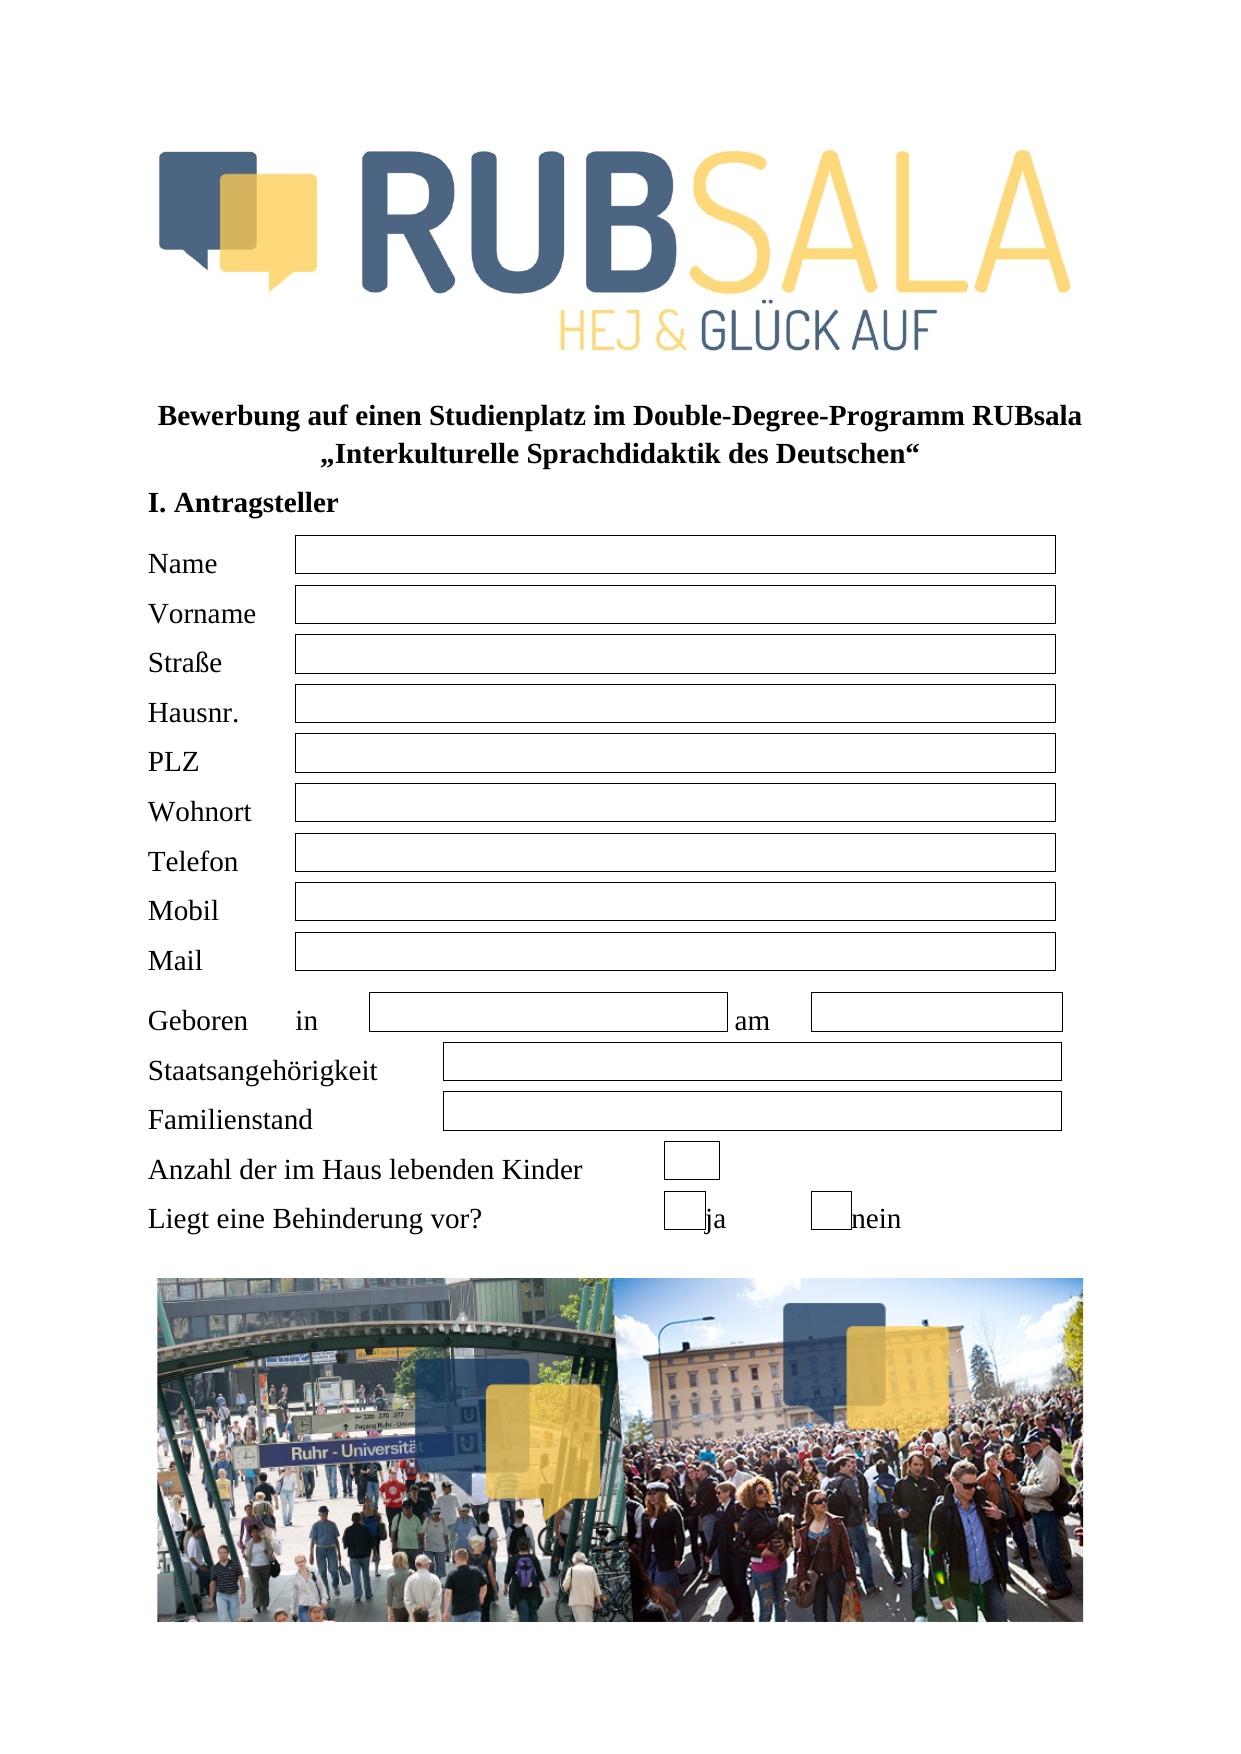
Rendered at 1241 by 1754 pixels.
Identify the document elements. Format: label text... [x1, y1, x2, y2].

text Name [148, 535, 1093, 580]
text Hausnr. [148, 684, 1093, 728]
text Staatsangehörigkeit [148, 1042, 1093, 1086]
text „Interkulturelle Sprachdidaktik des Deutschen“ [148, 436, 1093, 470]
text Telefon [148, 833, 1093, 877]
text Familienstand [148, 1091, 1093, 1136]
picture [147, 147, 1093, 355]
picture [157, 1278, 1084, 1622]
text Mail [148, 932, 1093, 976]
text Vorname [148, 585, 1093, 629]
text Mobil [148, 882, 1093, 927]
text Anzahl der im Haus lebenden Kinder [148, 1141, 1093, 1186]
text Liegt eine Behinderung vor? ja nein [148, 1191, 1093, 1235]
text PLZ [148, 733, 1093, 778]
text I. Antragsteller [148, 486, 1093, 519]
text Straße [148, 634, 1093, 679]
text Wohnort [148, 783, 1093, 828]
text Bewerbung auf einen Studienplatz im Double-Degree-Programm RUBsala [148, 398, 1093, 431]
text Geboren in am [148, 992, 1093, 1037]
